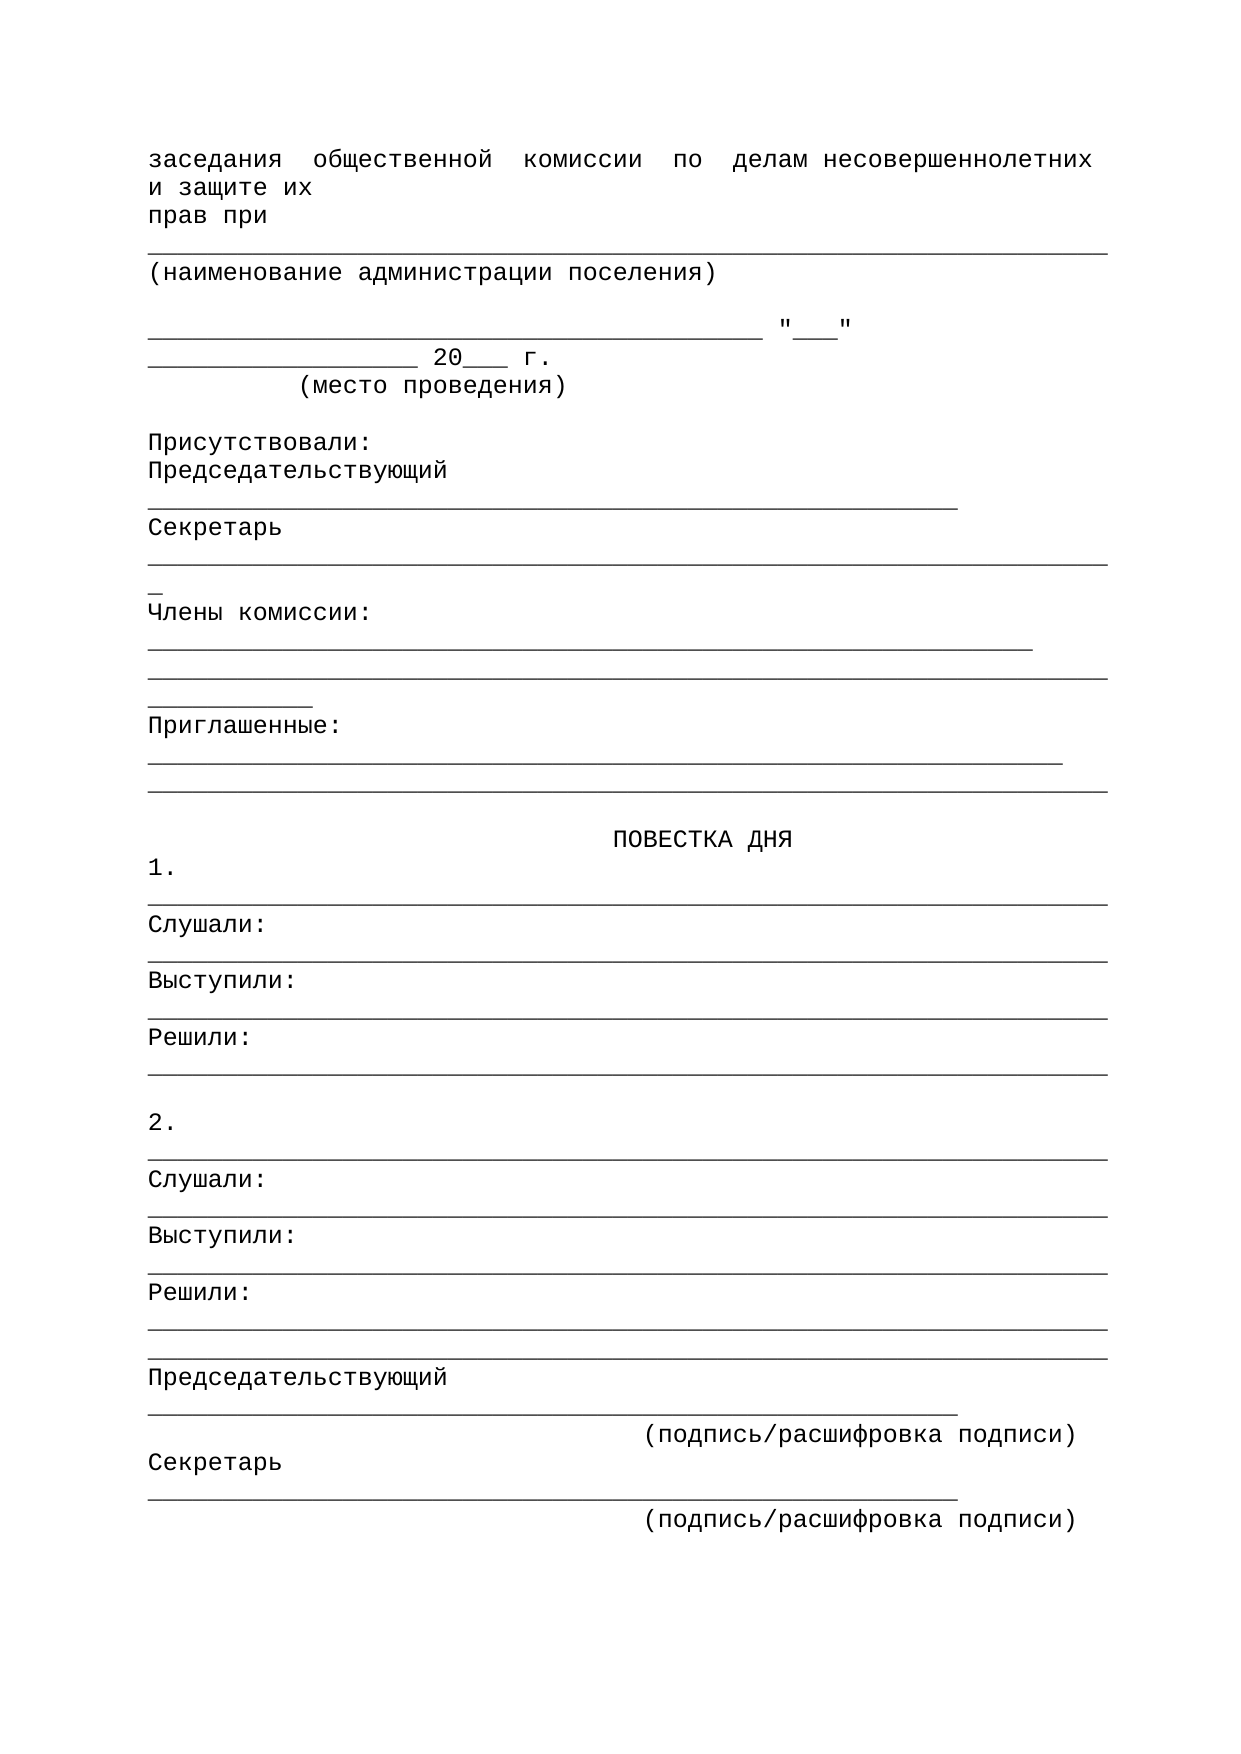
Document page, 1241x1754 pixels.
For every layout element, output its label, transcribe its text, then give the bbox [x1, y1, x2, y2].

text ________________________________________________________________ [148, 770, 1122, 798]
text ___________________________________________________________________________ [148, 656, 1122, 713]
text _________________________________________ "___" __________________ 20___ г. [148, 316, 1122, 373]
text Решили: ________________________________________________________________ [148, 1280, 1122, 1336]
text Председательствующий ______________________________________________________ [148, 1365, 1122, 1421]
text Решили: ________________________________________________________________ [148, 1025, 1122, 1081]
text Председательствующий ______________________________________________________ [148, 458, 1122, 515]
text Слушали: ________________________________________________________________ [148, 1166, 1122, 1223]
text ________________________________________________________________ [148, 1336, 1122, 1365]
text прав при ________________________________________________________________ (наименование администрации поселения) [148, 203, 1122, 288]
text Выступили: ________________________________________________________________ [148, 968, 1122, 1025]
text 2. ________________________________________________________________ [148, 1110, 1122, 1166]
text ПОВЕСТКА ДНЯ [148, 826, 1122, 855]
text Приглашенные: _____________________________________________________________ [148, 713, 1122, 770]
text 1. ________________________________________________________________ [148, 855, 1122, 911]
text Выступили: ________________________________________________________________ [148, 1223, 1122, 1280]
text Присутствовали: [148, 430, 1122, 458]
text Члены комиссии: ___________________________________________________________ [148, 600, 1122, 656]
text (место проведения) [148, 373, 1122, 401]
text (подпись/расшифровка подписи) [148, 1506, 1122, 1535]
text Секретарь _________________________________________________________________ [148, 515, 1122, 600]
text Слушали: ________________________________________________________________ [148, 911, 1122, 968]
text заседания общественной комиссии по делам несовершеннолетних и защите их [148, 146, 1122, 203]
text Секретарь ______________________________________________________ [148, 1450, 1122, 1506]
text (подпись/расшифровка подписи) [148, 1421, 1122, 1450]
